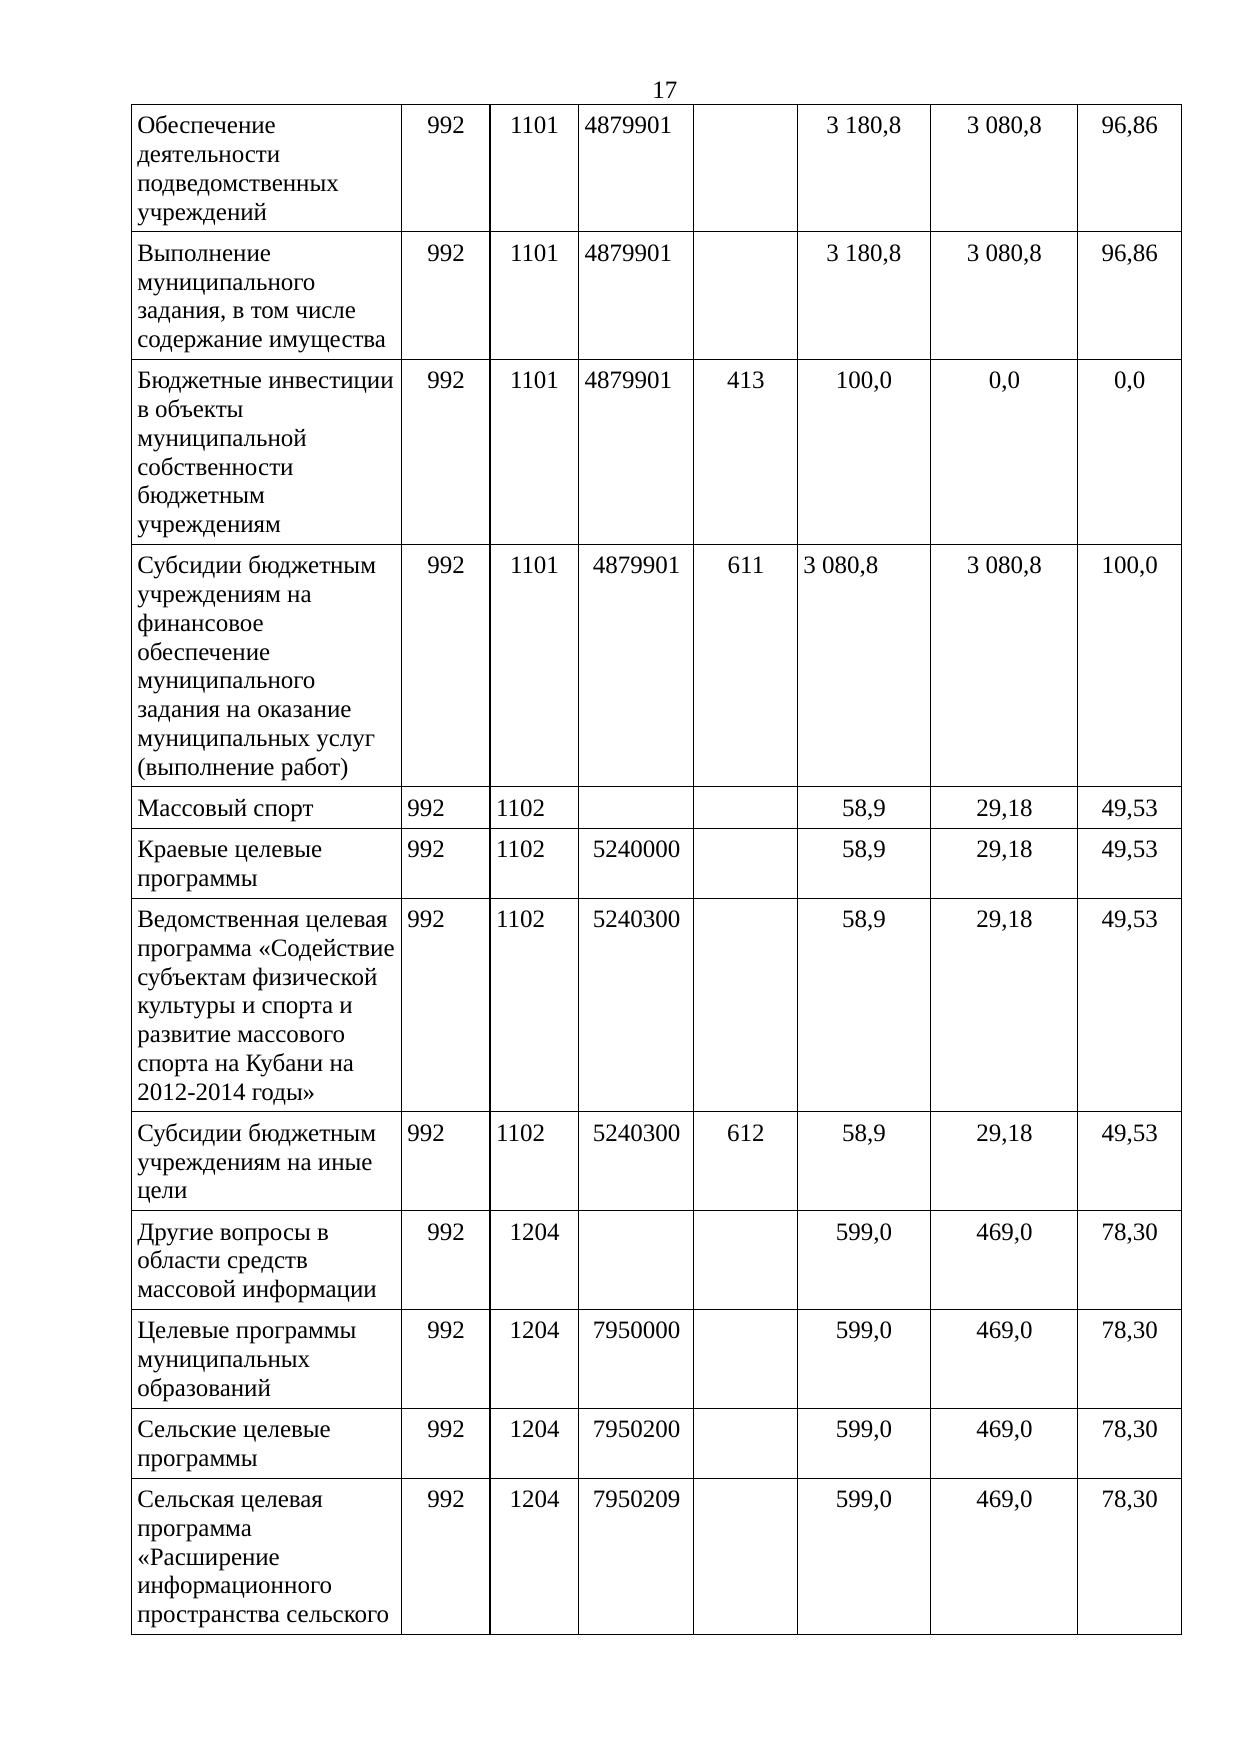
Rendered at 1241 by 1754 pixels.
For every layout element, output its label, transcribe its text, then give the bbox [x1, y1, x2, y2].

table_cell 1102 [491, 787, 578, 827]
table_cell 96,86 [1078, 232, 1181, 359]
table_cell 29,18 [931, 1112, 1077, 1210]
table_cell 612 [694, 1112, 797, 1210]
table_cell Субсидии бюджетным учреждениям на финансовое обеспечение муниципального задания на оказание муниципальных услуг (выполнение работ) [132, 545, 401, 786]
table_cell 1204 [491, 1310, 578, 1407]
table_cell 7950209 [579, 1479, 693, 1634]
table_cell 3 180,8 [798, 105, 930, 231]
table_cell 992 [402, 545, 489, 786]
table_cell [579, 1211, 693, 1309]
table_cell 3 080,8 [931, 545, 1077, 786]
table_cell 992 [402, 360, 489, 544]
table_cell 58,9 [798, 899, 930, 1111]
table_cell 1101 [491, 545, 578, 786]
table_cell 100,0 [1078, 545, 1181, 786]
table_cell [694, 1310, 797, 1407]
table_cell 992 [402, 1409, 489, 1477]
table_cell 3 080,8 [931, 105, 1077, 231]
table_cell 29,18 [931, 829, 1077, 897]
table_cell 469,0 [931, 1310, 1077, 1407]
table_cell 58,9 [798, 1112, 930, 1210]
table_cell 992 [402, 1211, 489, 1309]
table_cell 1101 [491, 105, 578, 231]
table_cell Целевые программы муниципальных образований [132, 1310, 401, 1407]
table_cell [694, 829, 797, 897]
table_cell 599,0 [798, 1479, 930, 1634]
table_cell 1204 [491, 1409, 578, 1477]
table_cell Обеспечение деятельности подведомственных учреждений [132, 105, 401, 231]
table_cell 3 180,8 [798, 232, 930, 359]
table_cell Другие вопросы в области средств массовой информации [132, 1211, 401, 1309]
table_cell 469,0 [931, 1479, 1077, 1634]
table_cell 992 [402, 232, 489, 359]
table_cell 1101 [491, 360, 578, 544]
table_cell 78,30 [1078, 1211, 1181, 1309]
table_cell 49,53 [1078, 787, 1181, 827]
table_cell 599,0 [798, 1409, 930, 1477]
table_cell 1101 [491, 232, 578, 359]
table_cell 49,53 [1078, 1112, 1181, 1210]
table_cell 4879901 [579, 105, 693, 231]
table_cell 5240300 [579, 899, 693, 1111]
table_cell 1102 [491, 899, 578, 1111]
table_cell Сельские целевые программы [132, 1409, 401, 1477]
table_cell [694, 1211, 797, 1309]
table_cell Бюджетные инвестиции в объекты муниципальной собственности бюджетным учреждениям [132, 360, 401, 544]
table_cell 78,30 [1078, 1479, 1181, 1634]
table_cell [694, 105, 797, 231]
table_cell 992 [402, 829, 489, 897]
table_cell 0,0 [1078, 360, 1181, 544]
table_cell [579, 787, 693, 827]
table_cell 78,30 [1078, 1310, 1181, 1407]
table_cell 4879901 [579, 545, 693, 786]
table_cell 1102 [491, 1112, 578, 1210]
table_cell 3 080,8 [931, 232, 1077, 359]
table_cell 992 [402, 1310, 489, 1407]
table_cell 29,18 [931, 899, 1077, 1111]
table_cell 413 [694, 360, 797, 544]
table_cell 1102 [491, 829, 578, 897]
table_cell 4879901 [579, 360, 693, 544]
table_cell 992 [402, 899, 489, 1111]
table_cell 1204 [491, 1479, 578, 1634]
table_cell 599,0 [798, 1211, 930, 1309]
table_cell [132, 1479, 401, 1634]
table_cell 611 [694, 545, 797, 786]
table_cell 0,0 [931, 360, 1077, 544]
table_cell 992 [402, 787, 489, 827]
table_cell 3 080,8 [798, 545, 930, 786]
table_cell 58,9 [798, 829, 930, 897]
table_cell 469,0 [931, 1409, 1077, 1477]
table_cell [694, 1409, 797, 1477]
table_cell 992 [402, 105, 489, 231]
table_cell 5240000 [579, 829, 693, 897]
table_cell 96,86 [1078, 105, 1181, 231]
table_cell Ведомственная целевая программа «Содействие субъектам физической культуры и спорта и развитие массового спорта на Кубани на 2012-2014 годы» [132, 899, 401, 1111]
table_cell 49,53 [1078, 899, 1181, 1111]
table_cell [694, 232, 797, 359]
table_cell 58,9 [798, 787, 930, 827]
table_cell 992 [402, 1479, 489, 1634]
table_cell 49,53 [1078, 829, 1181, 897]
table_cell 29,18 [931, 787, 1077, 827]
table_cell [694, 1479, 797, 1634]
table_cell Субсидии бюджетным учреждениям на иные цели [132, 1112, 401, 1210]
table_cell Выполнение муниципального задания, в том числе содержание имущества [132, 232, 401, 359]
table_cell 1204 [491, 1211, 578, 1309]
table_cell 469,0 [931, 1211, 1077, 1309]
table_cell 4879901 [579, 232, 693, 359]
table_cell 100,0 [798, 360, 930, 544]
table_cell 7950200 [579, 1409, 693, 1477]
table_cell 7950000 [579, 1310, 693, 1407]
table_cell Массовый спорт [132, 787, 401, 827]
table_cell Краевые целевые программы [132, 829, 401, 897]
table_cell [694, 899, 797, 1111]
table_cell 992 [402, 1112, 489, 1210]
table_cell 599,0 [798, 1310, 930, 1407]
table_cell [694, 787, 797, 827]
table_cell 78,30 [1078, 1409, 1181, 1477]
table_cell 5240300 [579, 1112, 693, 1210]
